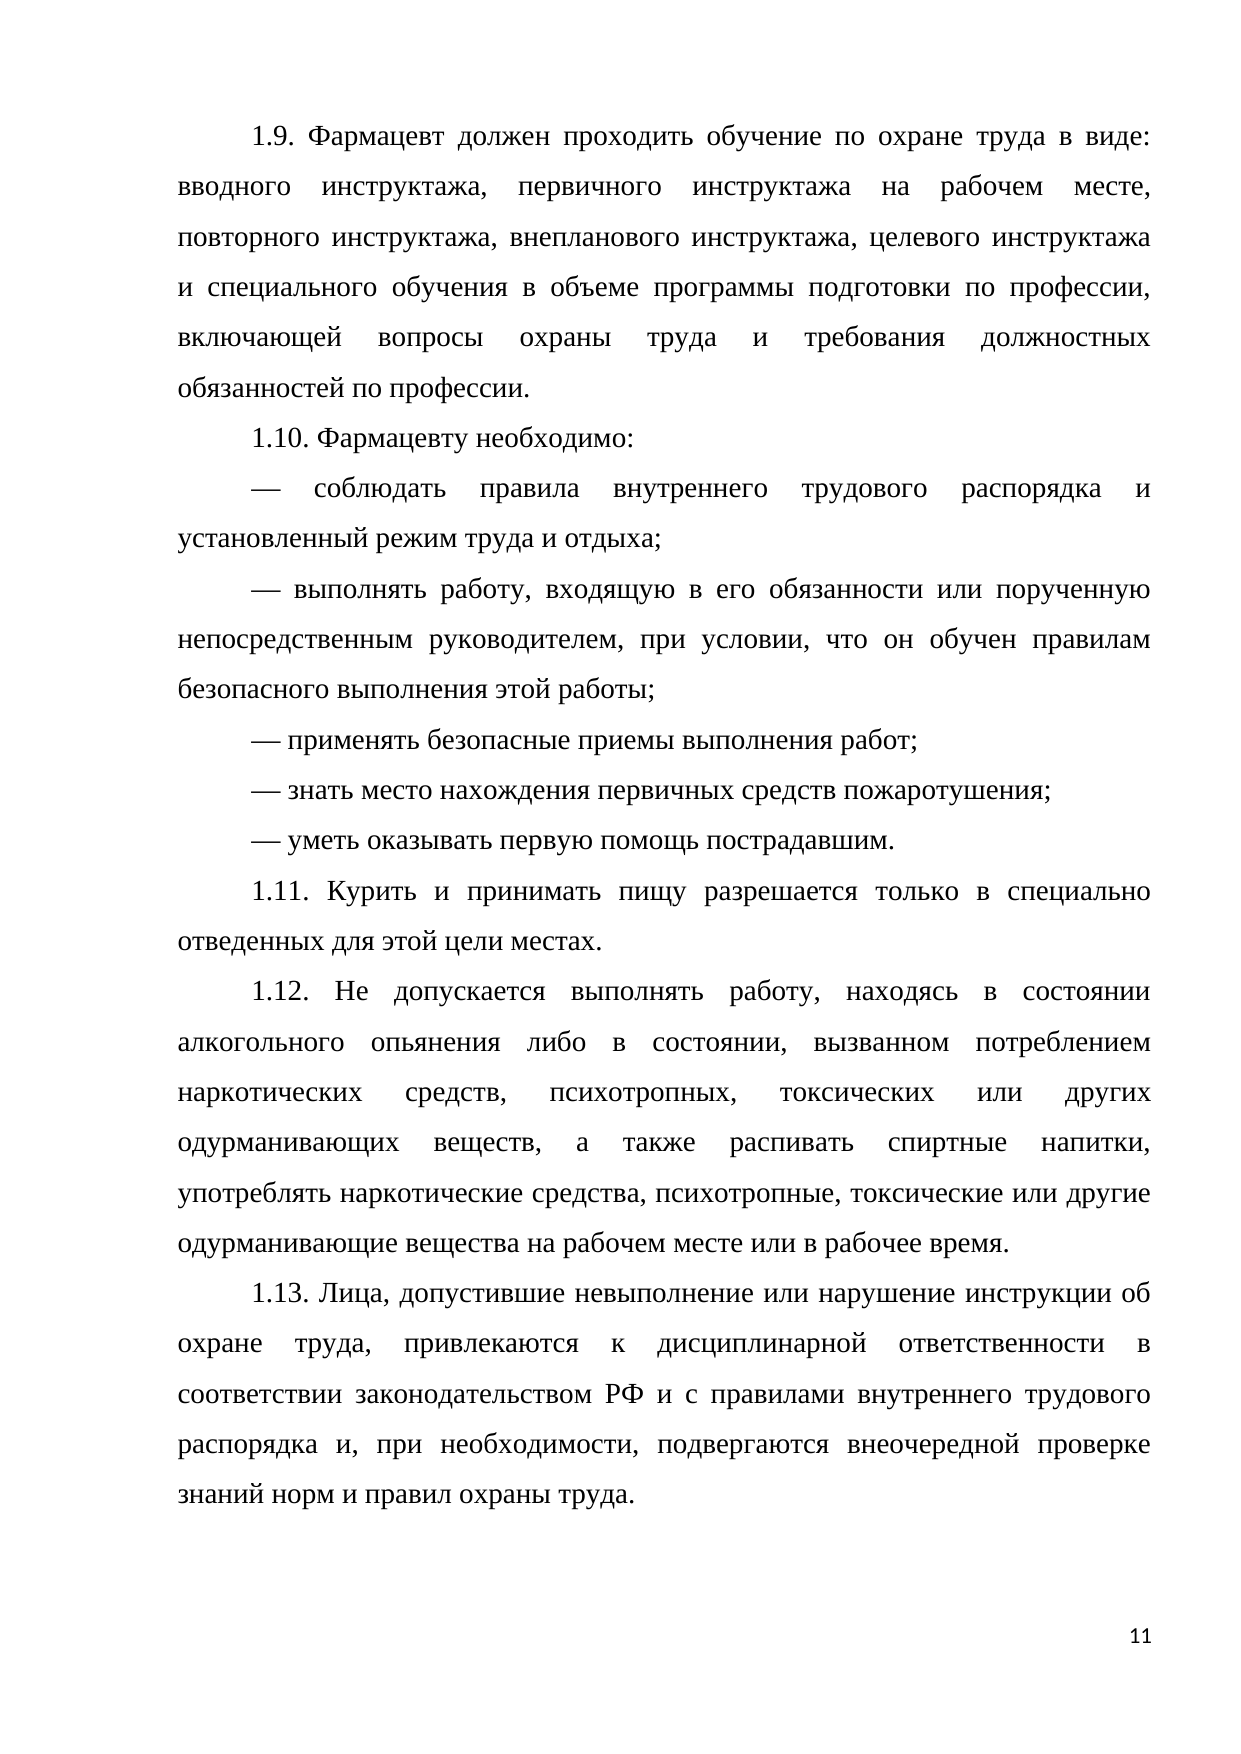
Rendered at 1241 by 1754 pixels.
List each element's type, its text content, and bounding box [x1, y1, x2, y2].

text — соблюдать правила внутреннего трудового распорядка и установленный режим труда и отдыха; [177, 470, 1152, 554]
text — знать место нахождения первичных средств пожаротушения; [177, 772, 1152, 806]
text 1.10. Фармацевту необходимо: [177, 420, 1152, 453]
text 1.9. Фармацевт должен проходить обучение по охране труда в виде: вводного инструктажа, первичного инструктажа на рабочем месте, повторного инструктажа, внепланового инструктажа, целевого инструктажа и специального обучения в объеме программы подготовки по профессии, включающей вопросы охраны труда и требования должностных обязанностей по профессии. [177, 118, 1152, 403]
text — применять безопасные приемы выполнения работ; [177, 722, 1152, 755]
text — выполнять работу, входящую в его обязанности или порученную непосредственным руководителем, при условии, что он обучен правилам безопасного выполнения этой работы; [177, 571, 1152, 705]
text 1.13. Лица, допустившие невыполнение или нарушение инструкции об охране труда, привлекаются к дисциплинарной ответственности в соответствии законодательством РФ и с правилами внутреннего трудового распорядка и, при необходимости, подвергаются внеочередной проверке знаний норм и правил охраны труда. [177, 1275, 1152, 1510]
text 1.11. Курить и принимать пищу разрешается только в специально отведенных для этой цели местах. [177, 873, 1152, 957]
text — уметь оказывать первую помощь пострадавшим. [177, 822, 1152, 856]
text 1.12. Не допускается выполнять работу, находясь в состоянии алкогольного опьянения либо в состоянии, вызванном потреблением наркотических средств, психотропных, токсических или других одурманивающих веществ, а также распивать спиртные напитки, употреблять наркотические средства, психотропные, токсические или другие одурманивающие вещества на рабочем месте или в рабочее время. [177, 973, 1152, 1258]
